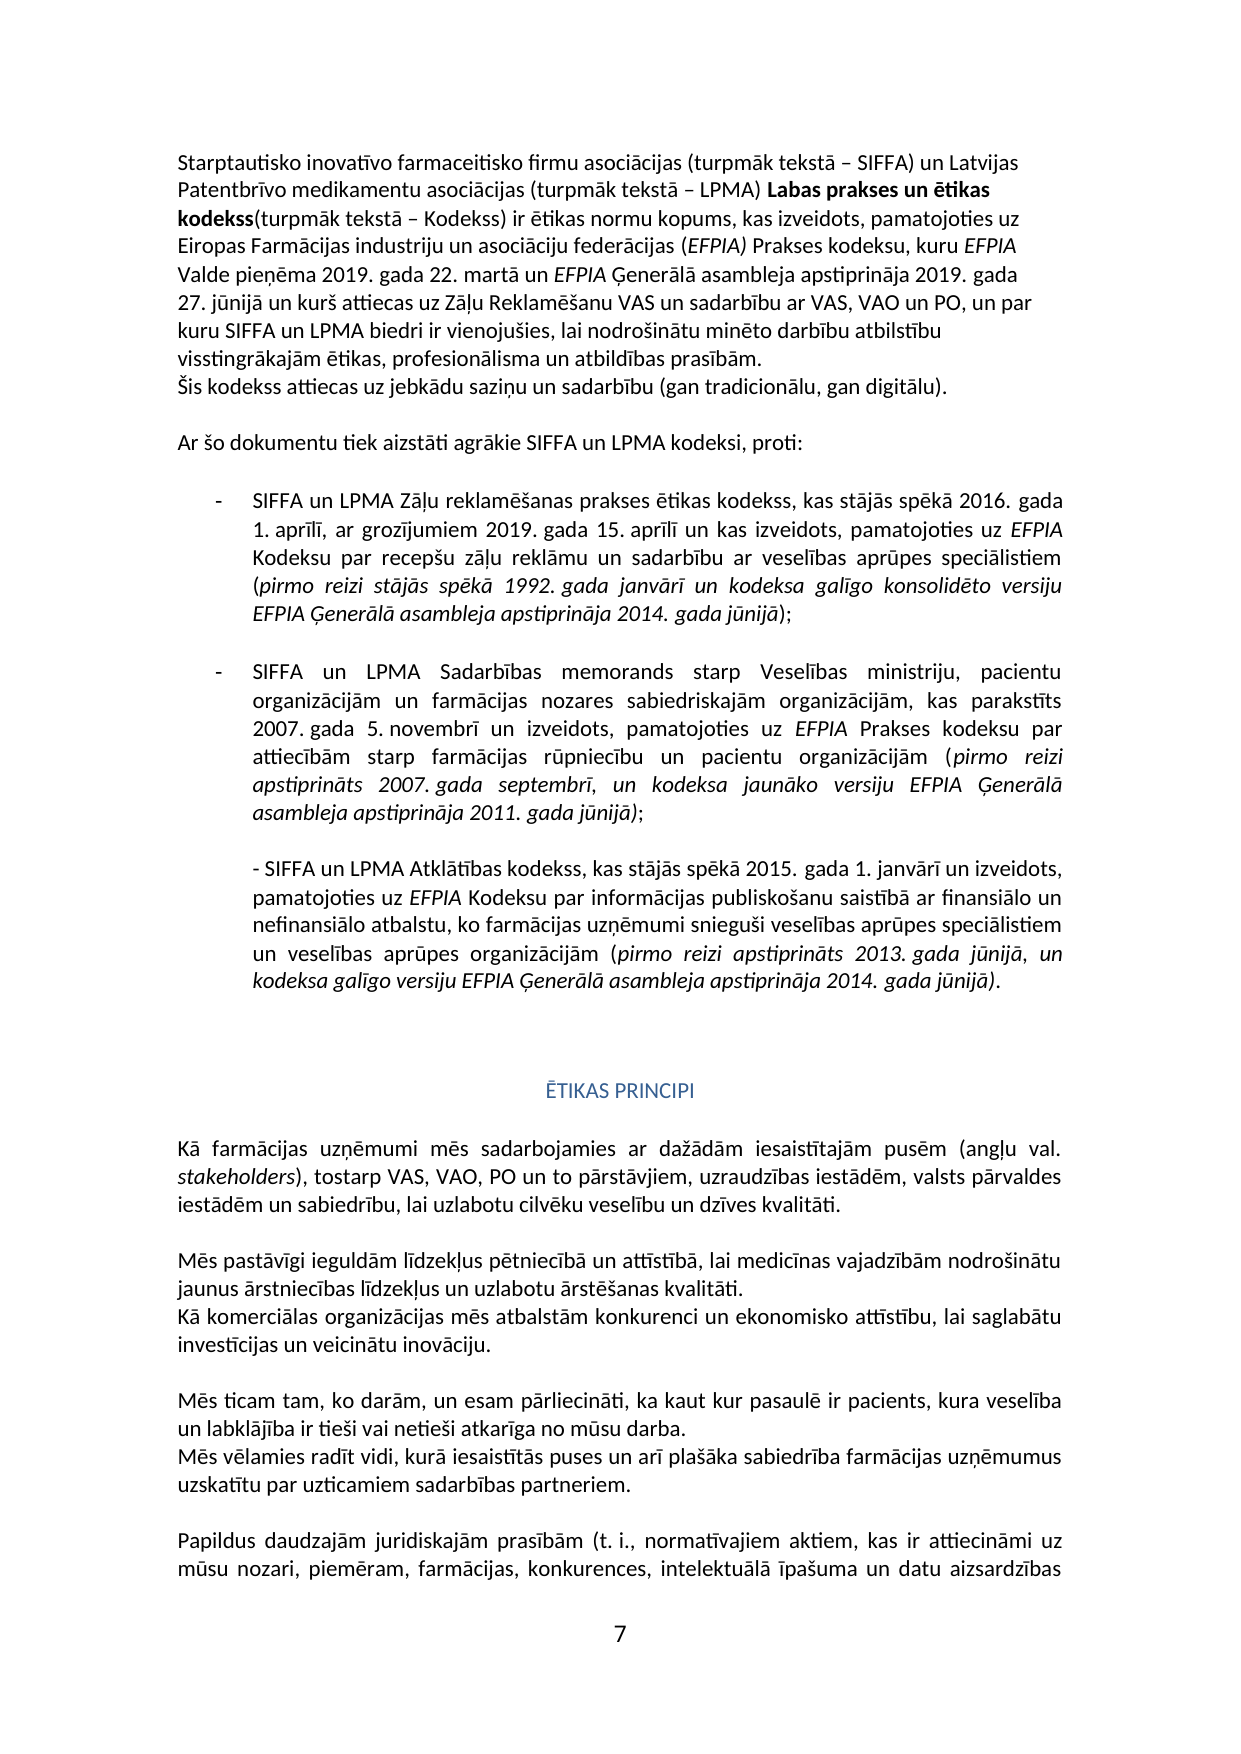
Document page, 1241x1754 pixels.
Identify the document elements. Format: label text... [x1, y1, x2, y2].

text Kā komerciālas organizācijas mēs atbalstām konkurenci un ekonomisko attīstību, lai saglabātu investīcijas un veicinātu inovāciju. [177, 1302, 1063, 1358]
subtitle ĒTIKAS PRINCIPI [177, 1076, 1063, 1104]
list SIFFA un LPMA Zāļu reklamēšanas prakses ētikas kodekss, kas stājās spēkā 2016. gada 1. aprīlī, ar grozījumiem 2019. gada 15. aprīlī un kas izveidots, pamatojoties uz EFPIA Kodeksu par recepšu zāļu reklāmu un sadarbību ar veselības aprūpes speciālistiem (pirmo reizi stājās spēkā 1992. gada janvārī un kodeksa galīgo konsolidēto versiju EFPIA Ģenerālā asambleja apstiprināja 2014. gada jūnijā); [215, 484, 1063, 627]
text Mēs pastāvīgi ieguldām līdzekļus pētniecībā un attīstībā, lai medicīnas vajadzībām nodrošinātu jaunus ārstniecības līdzekļus un uzlabotu ārstēšanas kvalitāti. [177, 1246, 1063, 1302]
text Kā farmācijas uzņēmumi mēs sadarbojamies ar dažādām iesaistītajām pusēm (angļu val. stakeholders), tostarp VAS, VAO, PO un to pārstāvjiem, uzraudzības iestādēm, valsts pārvaldes iestādēm un sabiedrību, lai uzlabotu cilvēku veselību un dzīves kvalitāti. [177, 1134, 1063, 1218]
text Mēs ticam tam, ko darām, un esam pārliecināti, ka kaut kur pasaulē ir pacients, kura veselība un labklājība ir tieši vai netieši atkarīga no mūsu darba. [177, 1386, 1063, 1442]
text Šis kodekss attiecas uz jebkādu saziņu un sadarbību (gan tradicionālu, gan digitālu). [177, 372, 1063, 400]
text Mēs vēlamies radīt vidi, kurā iesaistītās puses un arī plašāka sabiedrība farmācijas uzņēmumus uzskatītu par uzticamiem sadarbības partneriem. [177, 1442, 1063, 1498]
list SIFFA un LPMA Sadarbības memorands starp Veselības ministriju, pacientu organizācijām un farmācijas nozares sabiedriskajām organizācijām, kas parakstīts 2007. gada 5. novembrī un izveidots, pamatojoties uz EFPIA Prakses kodeksu par attiecībām starp farmācijas rūpniecību un pacientu organizācijām (pirmo reizi apstiprināts 2007. gada septembrī, un kodeksa jaunāko versiju EFPIA Ģenerālā asambleja apstiprināja 2011. gada jūnijā); [215, 655, 1063, 827]
text Ar šo dokumentu tiek aizstāti agrākie SIFFA un LPMA kodeksi, proti: [177, 428, 1063, 456]
text Starptautisko inovatīvo farmaceitisko firmu asociācijas (turpmāk tekstā – SIFFA) un Latvijas Patentbrīvo medikamentu asociācijas (turpmāk tekstā – LPMA) Labas prakses un ētikas kodekss(turpmāk tekstā – Kodekss) ir ētikas normu kopums, kas izveidots, pamatojoties uz Eiropas Farmācijas industriju un asociāciju federācijas (EFPIA) Prakses kodeksu, kuru EFPIA Valde pieņēma 2019. gada 22. martā un EFPIA Ģenerālā asambleja apstiprināja 2019. gada 27. jūnijā un kurš attiecas uz Zāļu Reklamēšanu VAS un sadarbību ar VAS, VAO un PO, un par kuru SIFFA un LPMA biedri ir vienojušies, lai nodrošinātu minēto darbību atbilstību visstingrākajām ētikas, profesionālisma un atbildības prasībām. [177, 148, 1063, 372]
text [177, 1526, 1063, 1582]
text - SIFFA un LPMA Atklātības kodekss, kas stājās spēkā 2015. gada 1. janvārī un izveidots, pamatojoties uz EFPIA Kodeksu par informācijas publiskošanu saistībā ar finansiālo un nefinansiālo atbalstu, ko farmācijas uzņēmumi snieguši veselības aprūpes speciālistiem un veselības aprūpes organizācijām (pirmo reizi apstiprināts 2013. gada jūnijā, un kodeksa galīgo versiju EFPIA Ģenerālā asambleja apstiprināja 2014. gada jūnijā). [252, 854, 1063, 995]
